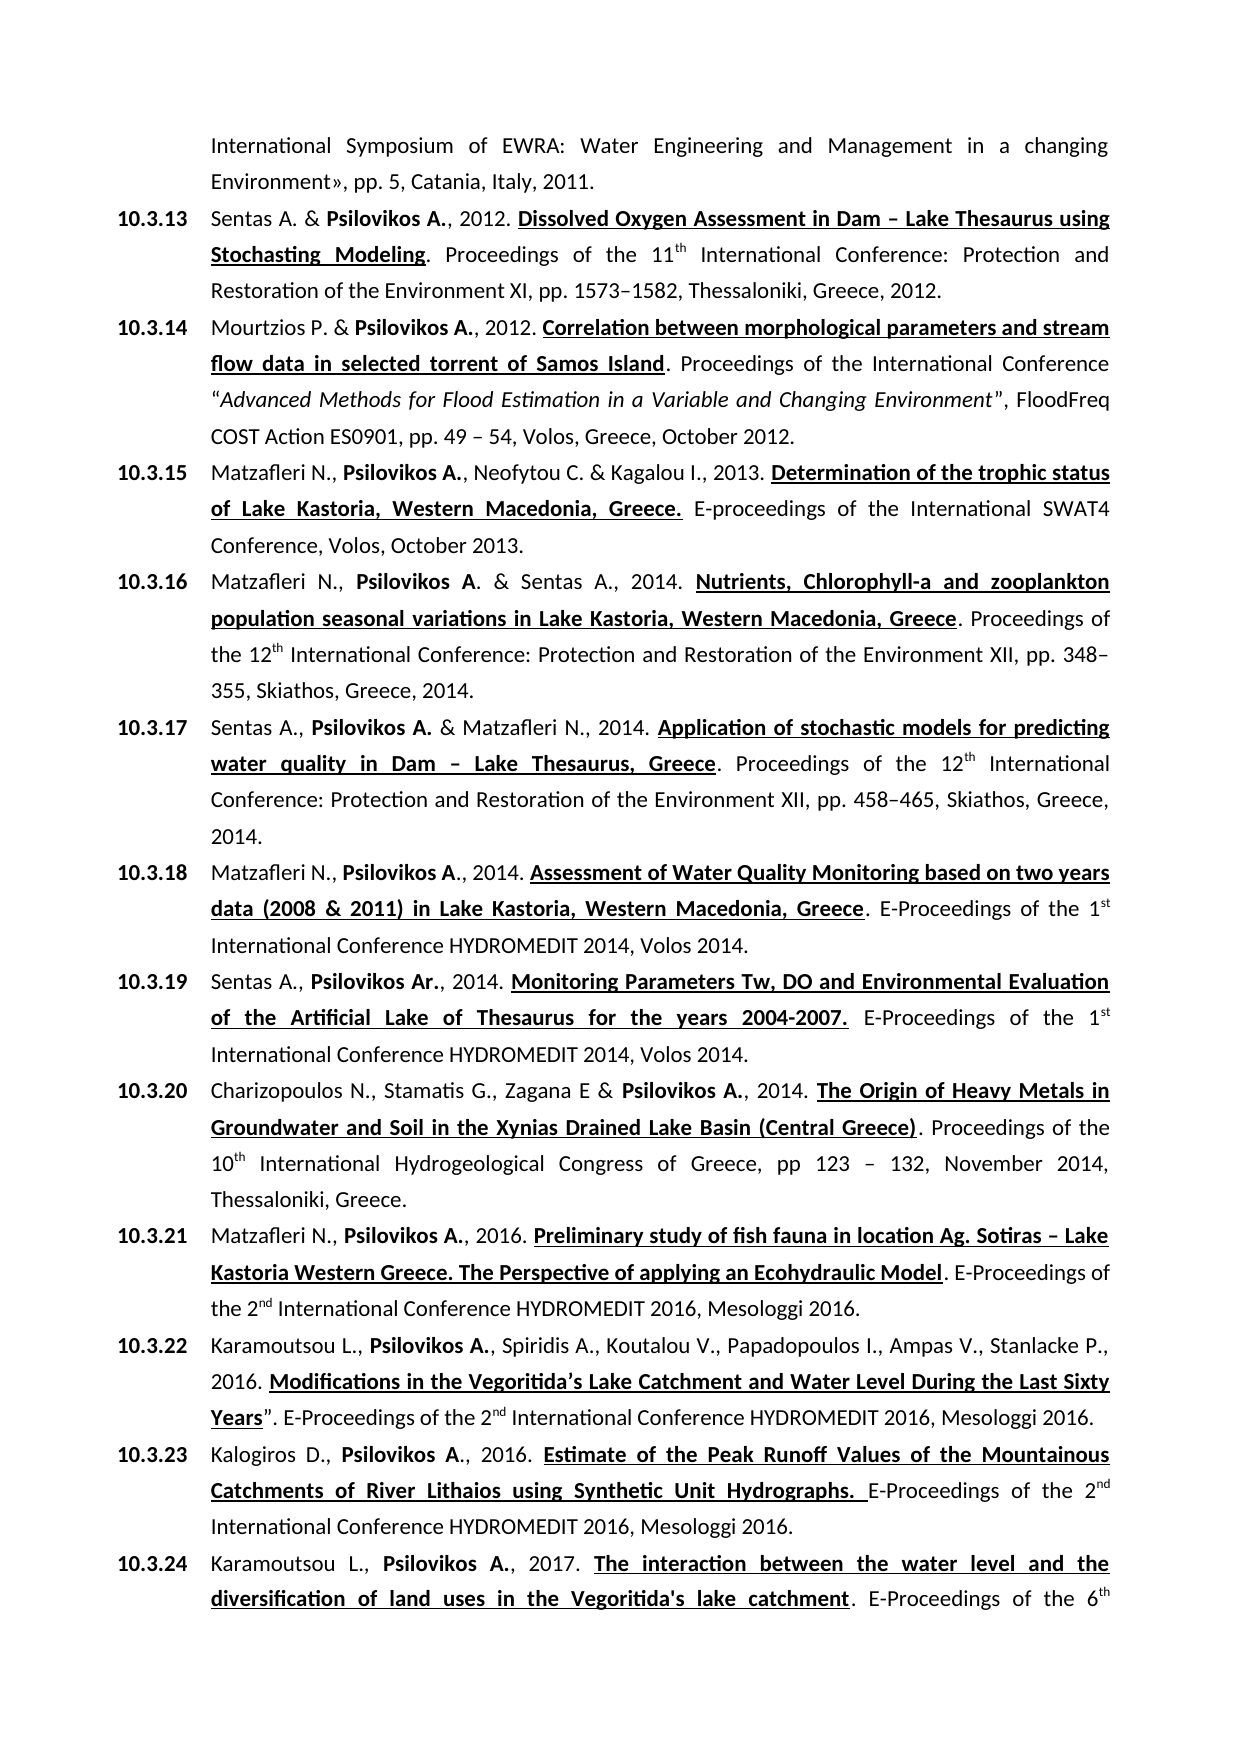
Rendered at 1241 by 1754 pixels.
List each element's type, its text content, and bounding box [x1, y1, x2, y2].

list Matzafleri N., Psilovikos A. & Sentas A., 2014. Nutrients, Chlorophyll-a and zooplankton population seasonal variations in Lake Kastoria, Western Macedonia, Greece. Proceedings of the 12th International Conference: Protection and Restoration of the Environment XII, pp. 348–355, Skiathos, Greece, 2014. [117, 567, 1110, 704]
list Kalogiros D., Psilovikos A., 2016. Estimate of the Peak Runoff Values of the Mountainous Catchments of River Lithaios using Synthetic Unit Hydrographs. E-Proceedings of the 2nd International Conference HYDROMEDIT 2016, Mesologgi 2016. [117, 1440, 1110, 1541]
list Sentas A., Psilovikos A. & Matzafleri N., 2014. Application of stochastic models for predicting water quality in Dam – Lake Thesaurus, Greece. Proceedings of the 12th International Conference: Protection and Restoration of the Environment XII, pp. 458–465, Skiathos, Greece, 2014. [117, 713, 1110, 850]
list Matzafleri N., Psilovikos A., 2016. Preliminary study of fish fauna in location Ag. Sotiras – Lake Kastoria Western Greece. The Perspective of applying an Ecohydraulic Model. E-Proceedings of the 2nd International Conference HYDROMEDIT 2016, Mesologgi 2016. [117, 1222, 1110, 1322]
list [117, 1549, 1110, 1612]
list Karamoutsou L., Psilovikos A., Spiridis A., Koutalou V., Papadopoulos I., Ampas V., Stanlacke P., 2016. Modifications in the Vegoritida’s Lake Catchment and Water Level During the Last Sixty Years”. E-Proceedings of the 2nd International Conference HYDROMEDIT 2016, Mesologgi 2016. [117, 1331, 1110, 1431]
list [117, 131, 1110, 195]
list Sentas A. & Psilovikos A., 2012. Dissolved Oxygen Assessment in Dam – Lake Thesaurus using Stochasting Modeling. Proceedings of the 11th International Conference: Protection and Restoration of the Environment XI, pp. 1573–1582, Thessaloniki, Greece, 2012. [117, 204, 1110, 304]
list Mourtzios P. & Psilovikos A., 2012. Correlation between morphological parameters and stream flow data in selected torrent of Samos Island. Proceedings of the International Conference “Advanced Methods for Flood Estimation in a Variable and Changing Environment”, FloodFreq COST Action ES0901, pp. 49 – 54, Volos, Greece, October 2012. [117, 313, 1110, 450]
list Charizopoulos N., Stamatis G., Zagana E & Psilovikos A., 2014. The Origin of Heavy Metals in Groundwater and Soil in the Xynias Drained Lake Basin (Central Greece). Proceedings of the 10th International Hydrogeological Congress of Greece, pp 123 – 132, November 2014, Thessaloniki, Greece. [117, 1076, 1110, 1213]
list Matzafleri N., Psilovikos A., Neofytou C. & Kagalou I., 2013. Determination of the trophic status of Lake Kastoria, Western Macedonia, Greece. E-proceedings of the International SWAT4 Conference, Volos, October 2013. [117, 458, 1110, 559]
list Sentas Α., Psilovikos Αr., 2014. Monitoring Parameters Tw, DO and Environmental Evaluation of the Artificial Lake of Thesaurus for the years 2004-2007. E-Proceedings of the 1st International Conference HYDROMEDIT 2014, Volos 2014. [117, 967, 1110, 1068]
list Matzafleri N., Psilovikos A., 2014. Assessment of Water Quality Monitoring based on two years data (2008 & 2011) in Lake Kastoria, Western Macedonia, Greece. E-Proceedings of the 1st International Conference HYDROMEDIT 2014, Volos 2014. [117, 858, 1110, 959]
